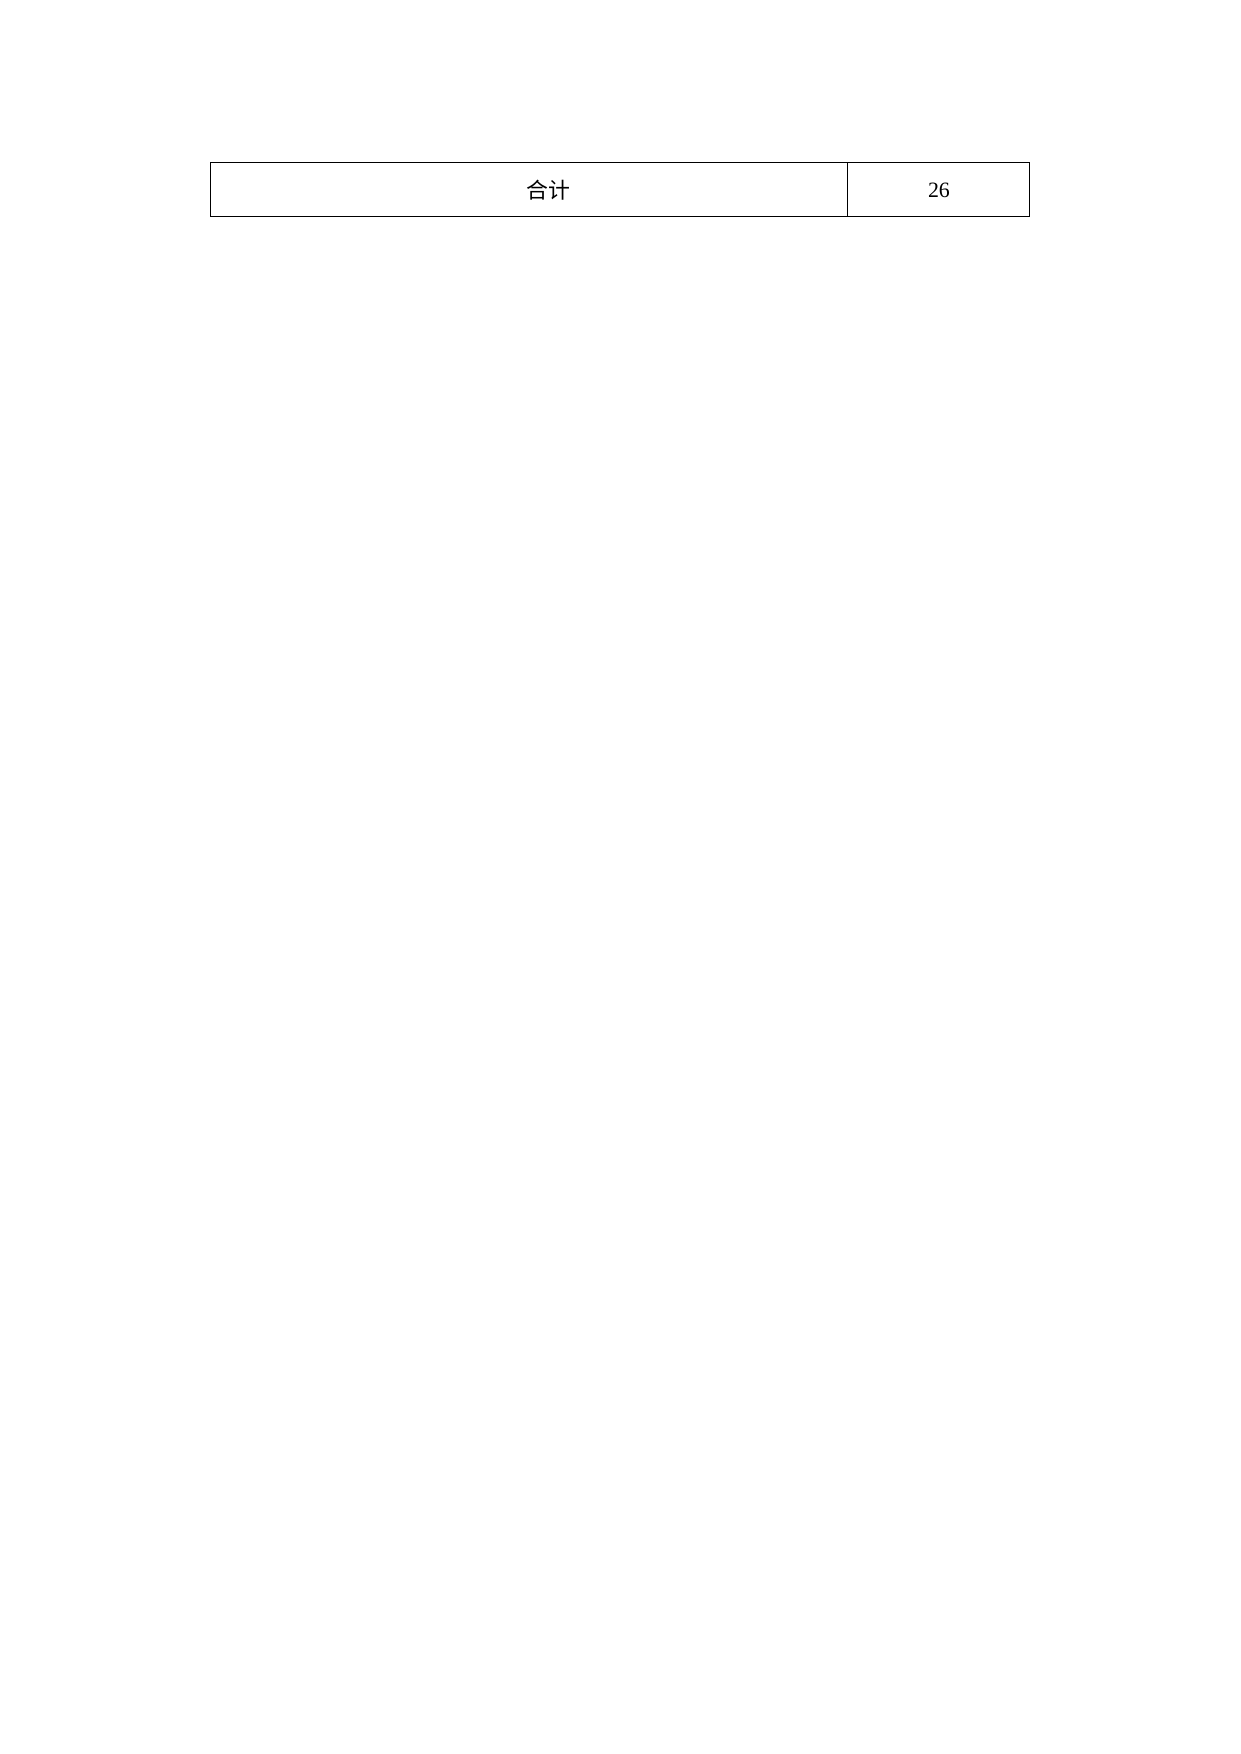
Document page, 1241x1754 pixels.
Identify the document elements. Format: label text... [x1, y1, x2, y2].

table_cell 26 [848, 163, 1029, 216]
table_cell 合计 [211, 163, 847, 216]
